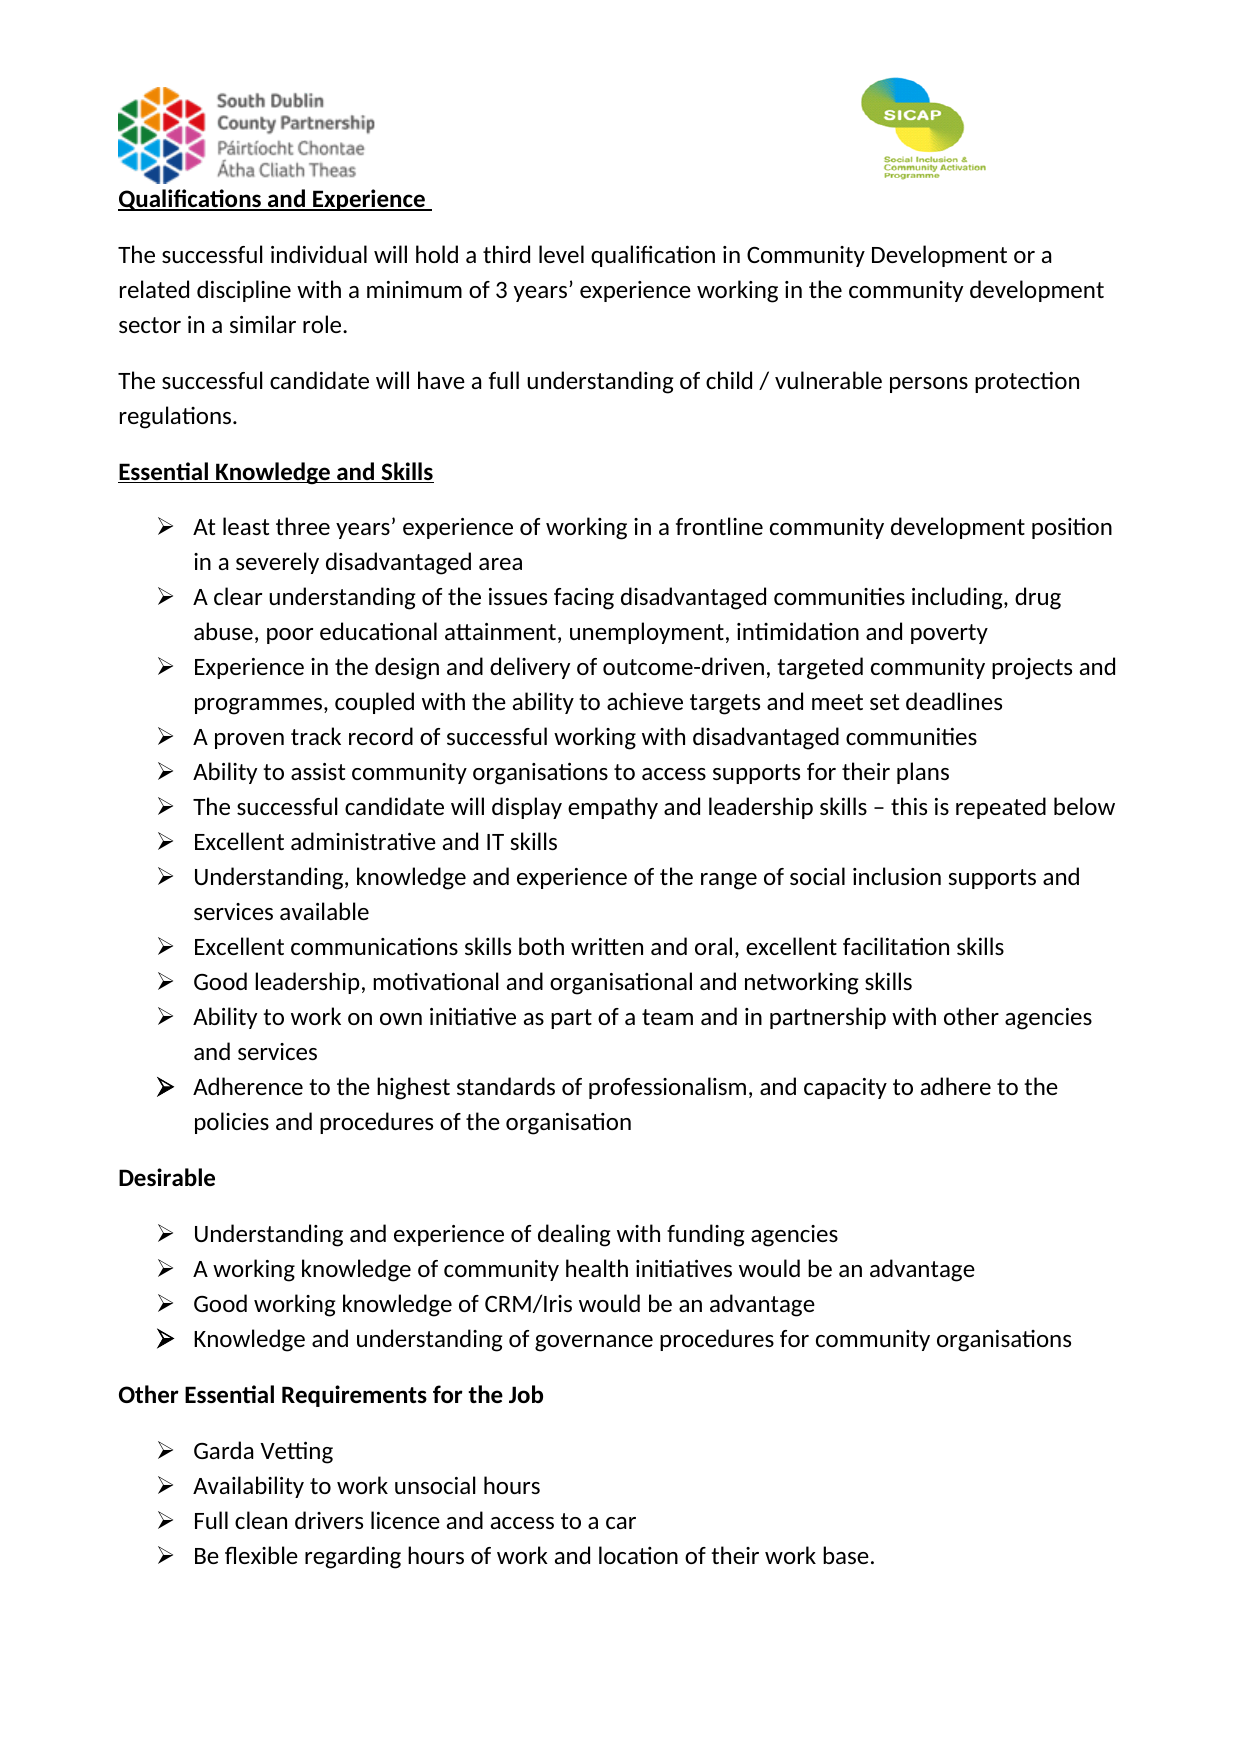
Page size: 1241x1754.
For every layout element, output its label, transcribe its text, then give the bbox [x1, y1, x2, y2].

list Excellent administrative and IT skills [156, 827, 1122, 857]
list Good working knowledge of CRM/Iris would be an advantage [156, 1288, 1122, 1319]
text Desirable [118, 1162, 1122, 1193]
text Other Essential Requirements for the Job [118, 1379, 1122, 1409]
picture [855, 73, 993, 184]
list Ability to work on own initiative as part of a team and in partnership with other agencies and services [156, 1002, 1122, 1067]
list Experience in the design and delivery of outcome-driven, targeted community projects and programmes, coupled with the ability to achieve targets and meet set deadlines [156, 652, 1122, 717]
list Availability to work unsocial hours [156, 1470, 1122, 1500]
list A proven track record of successful working with disadvantaged communities [156, 722, 1122, 752]
list Garda Vetting [156, 1435, 1122, 1465]
list A clear understanding of the issues facing disadvantaged communities including, drug abuse, poor educational attainment, unemployment, intimidation and poverty [156, 582, 1122, 647]
text The successful candidate will have a full understanding of child / vulnerable persons protection regulations. [118, 365, 1122, 430]
list Good leadership, motivational and organisational and networking skills [156, 967, 1122, 997]
list Adherence to the highest standards of professionalism, and capacity to adhere to the policies and procedures of the organisation [156, 1072, 1122, 1137]
list Excellent communications skills both written and oral, excellent facilitation skills [156, 932, 1122, 962]
list A working knowledge of community health initiatives would be an advantage [156, 1253, 1122, 1284]
list The successful candidate will display empathy and leadership skills – this is repeated below [156, 792, 1122, 822]
text Essential Knowledge and Skills [118, 456, 1122, 486]
text The successful individual will hold a third level qualification in Community Development or a related discipline with a minimum of 3 years’ experience working in the community development sector in a similar role. [118, 239, 1122, 339]
list At least three years’ experience of working in a frontline community development position in a severely disadvantaged area [156, 512, 1122, 577]
picture [118, 87, 375, 184]
list Full clean drivers licence and access to a car [156, 1505, 1122, 1535]
list Understanding, knowledge and experience of the range of social inclusion supports and services available [156, 862, 1122, 927]
list Understanding and experience of dealing with funding agencies [156, 1218, 1122, 1249]
text Qualifications and Experience [118, 183, 1122, 214]
list Ability to assist community organisations to access supports for their plans [156, 757, 1122, 787]
list Be flexible regarding hours of work and location of their work base. [156, 1540, 1122, 1570]
list Knowledge and understanding of governance procedures for community organisations [156, 1323, 1122, 1354]
